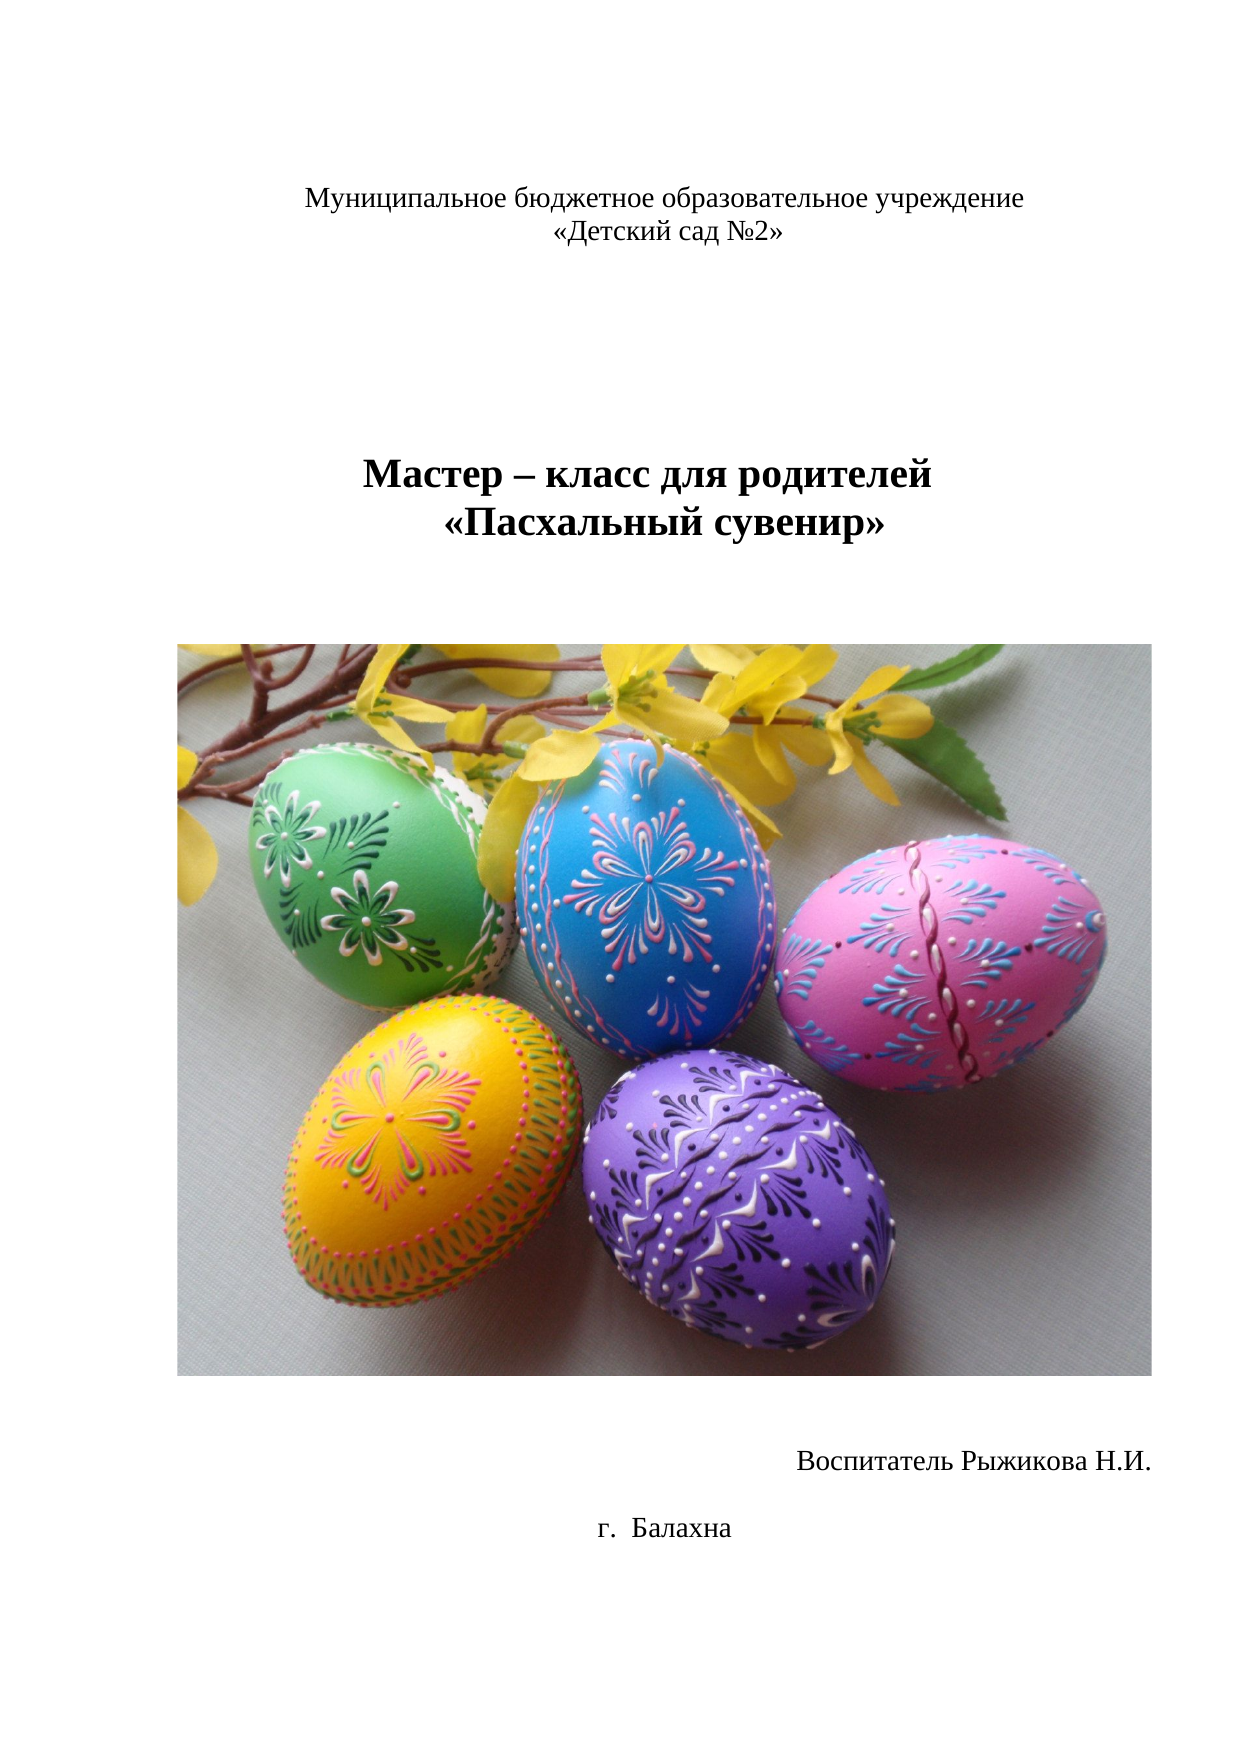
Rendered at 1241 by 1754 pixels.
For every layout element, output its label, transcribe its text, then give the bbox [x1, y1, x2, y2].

text «Детский сад №2» [177, 213, 1152, 247]
text Муниципальное бюджетное образовательное учреждение [177, 180, 1152, 213]
text г. Балахна [177, 1510, 1152, 1543]
text Мастер – класс для родителей [177, 448, 1152, 496]
text «Пасхальный сувенир» [177, 496, 1152, 544]
text Воспитатель Рыжикова Н.И. [177, 1443, 1152, 1476]
picture [177, 644, 1152, 1376]
